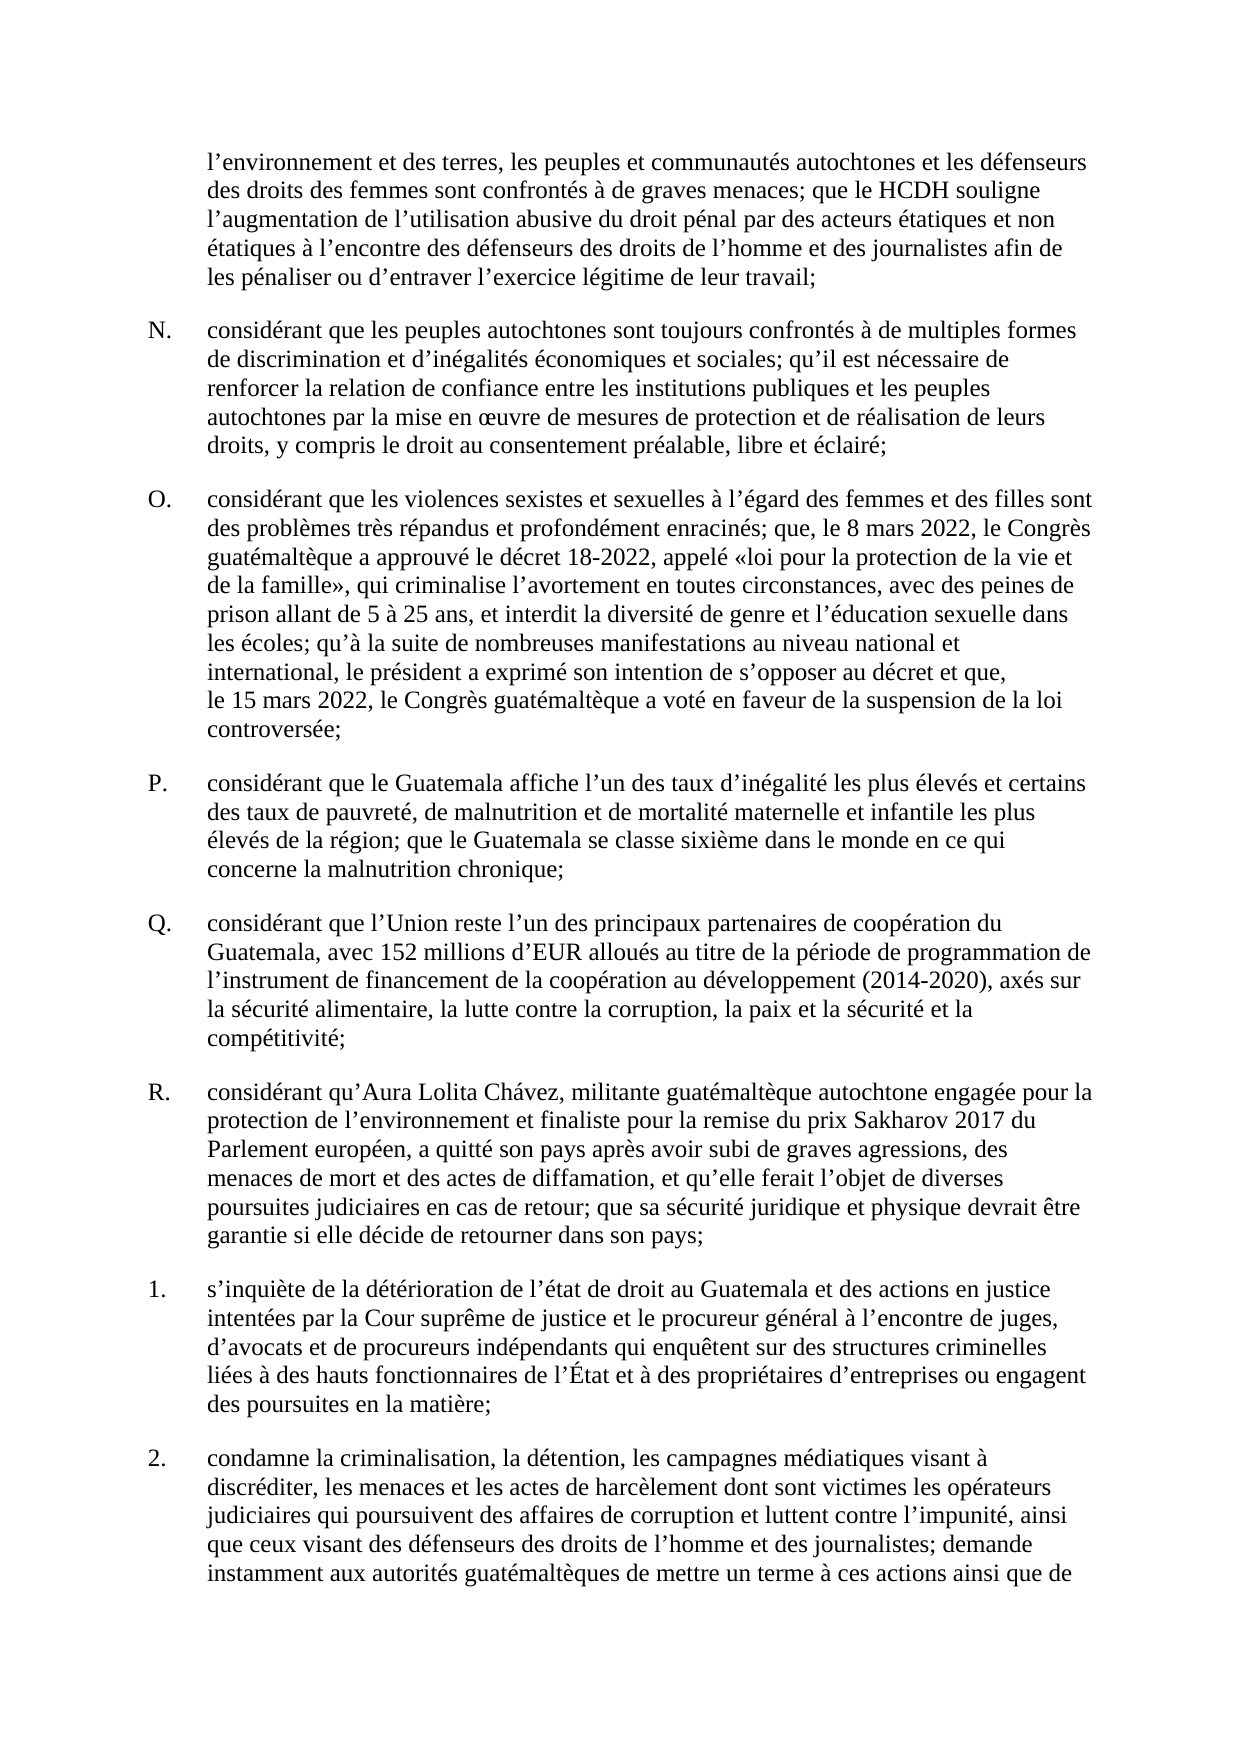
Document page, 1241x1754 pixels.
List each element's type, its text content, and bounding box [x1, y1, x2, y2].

text R. considérant qu’Aura Lolita Chávez, militante guatémaltèque autochtone engagée pour la protection de l’environnement et finaliste pour la remise du prix Sakharov 2017 du Parlement européen, a quitté son pays après avoir subi de graves agressions, des menaces de mort et des actes de diffamation, et qu’elle ferait l’objet de diverses poursuites judiciaires en cas de retour; que sa sécurité juridique et physique devrait être garantie si elle décide de retourner dans son pays; [148, 1077, 1092, 1249]
text O. considérant que les violences sexistes et sexuelles à l’égard des femmes et des filles sont des problèmes très répandus et profondément enracinés; que, le 8 mars 2022, le Congrès guatémaltèque a approuvé le décret 18-2022, appelé «loi pour la protection de la vie et de la famille», qui criminalise l’avortement en toutes circonstances, avec des peines de prison allant de 5 à 25 ans, et interdit la diversité de genre et l’éducation sexuelle dans les écoles; qu’à la suite de nombreuses manifestations au niveau national et international, le président a exprimé son intention de s’opposer au décret et que, le 15 mars 2022, le Congrès guatémaltèque a voté en faveur de la suspension de la loi controversée; [148, 484, 1092, 743]
text N. considérant que les peuples autochtones sont toujours confrontés à de multiples formes de discrimination et d’inégalités économiques et sociales; qu’il est nécessaire de renforcer la relation de confiance entre les institutions publiques et les peuples autochtones par la mise en œuvre de mesures de protection et de réalisation de leurs droits, y compris le droit au consentement préalable, libre et éclairé; [148, 316, 1092, 459]
text P. considérant que le Guatemala affiche l’un des taux d’inégalité les plus élevés et certains des taux de pauvreté, de malnutrition et de mortalité maternelle et infantile les plus élevés de la région; que le Guatemala se classe sixième dans le monde en ce qui concerne la malnutrition chronique; [148, 768, 1092, 883]
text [148, 147, 1092, 291]
text Q. considérant que l’Union reste l’un des principaux partenaires de coopération du Guatemala, avec 152 millions d’EUR alloués au titre de la période de programmation de l’instrument de financement de la coopération au développement (2014-2020), axés sur la sécurité alimentaire, la lutte contre la corruption, la paix et la sécurité et la compétitivité; [148, 908, 1092, 1052]
text 1. s’inquiète de la détérioration de l’état de droit au Guatemala et des actions en justice intentées par la Cour suprême de justice et le procureur général à l’encontre de juges, d’avocats et de procureurs indépendants qui enquêtent sur des structures criminelles liées à des hauts fonctionnaires de l’État et à des propriétaires d’entreprises ou engagent des poursuites en la matière; [148, 1274, 1092, 1418]
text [148, 1443, 1092, 1587]
